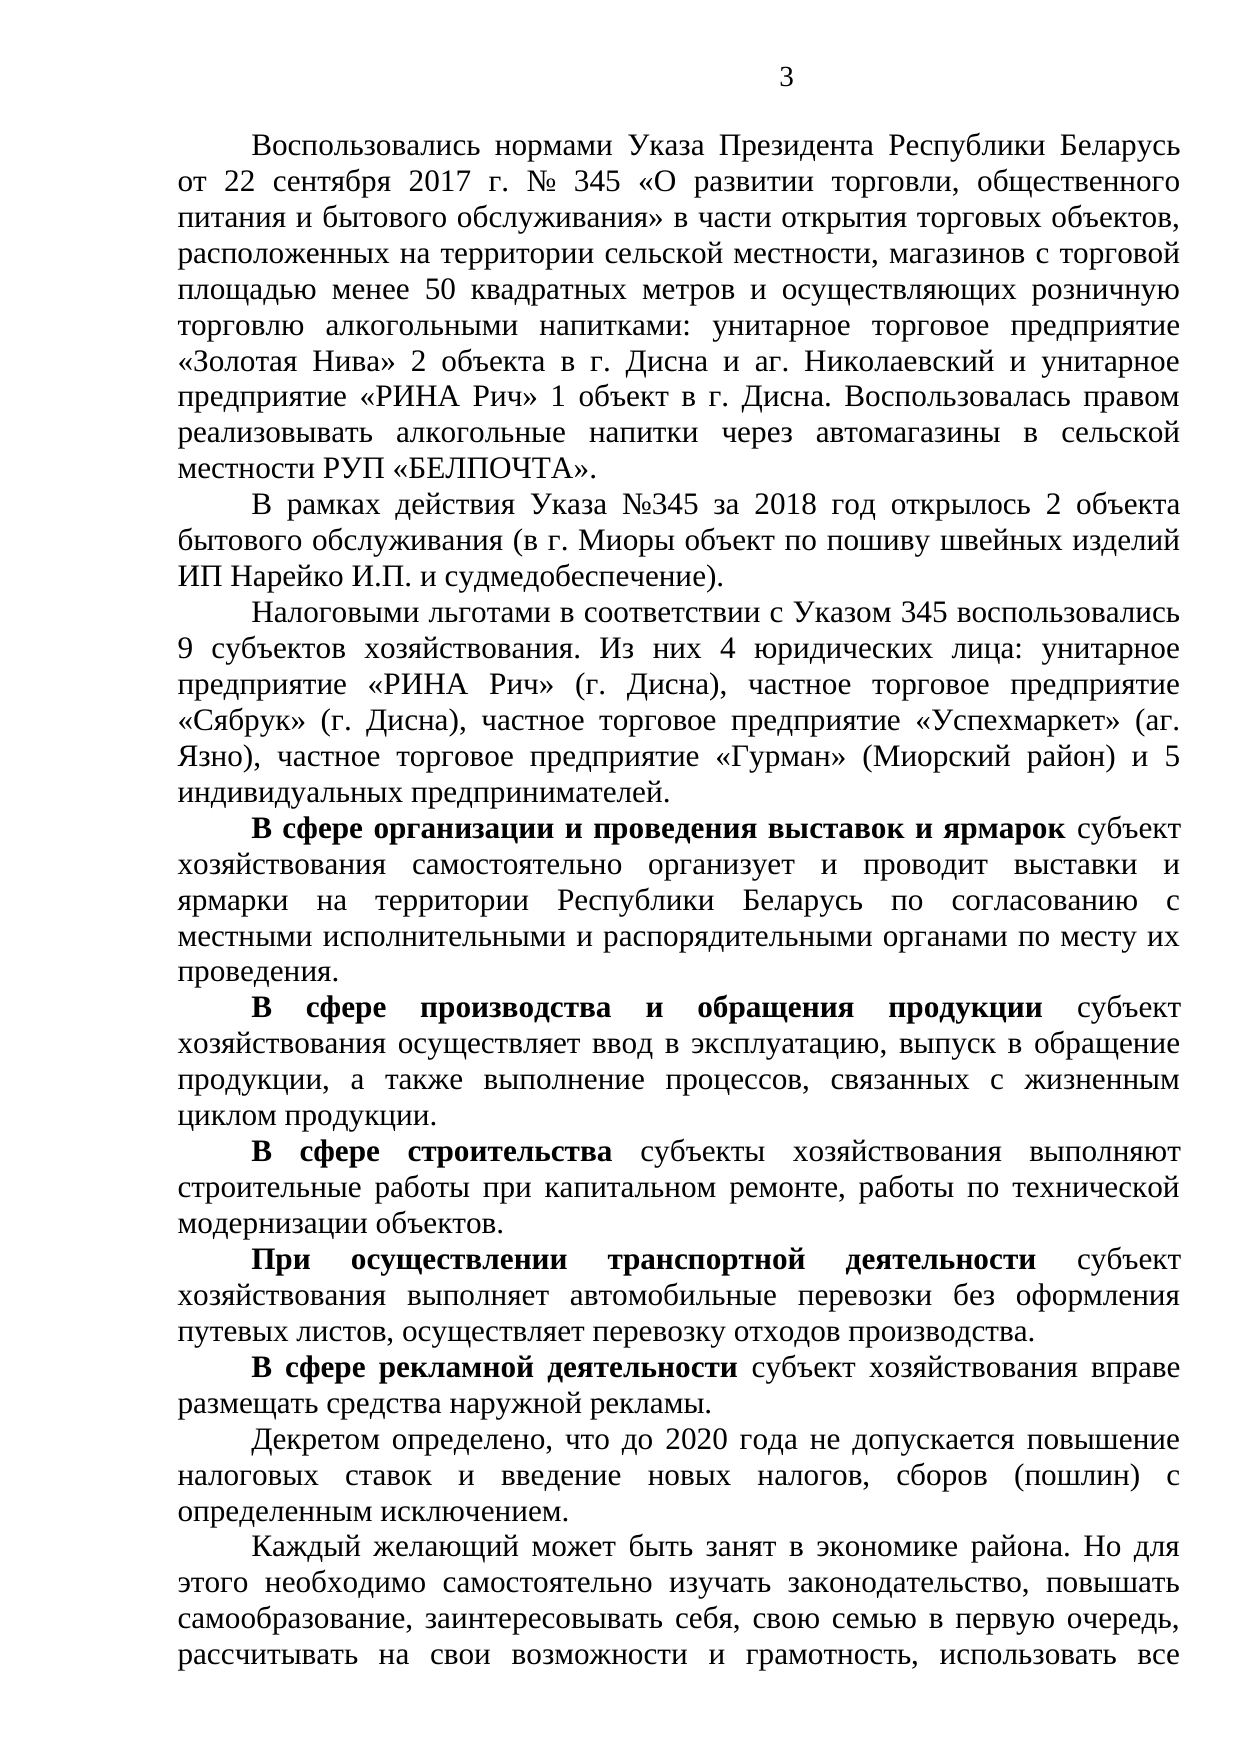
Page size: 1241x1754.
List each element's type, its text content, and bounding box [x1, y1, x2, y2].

text Воспользовались нормами Указа Президента Республики Беларусь от 22 сентября 2017 г. № 345 «О развитии торговли, общественного питания и бытового обслуживания» в части открытия торговых объектов, расположенных на территории сельской местности, магазинов с торговой площадью менее 50 квадратных метров и осуществляющих розничную торговлю алкогольными напитками: унитарное торговое предприятие «Золотая Нива» 2 объекта в г. Дисна и аг. Николаевский и унитарное предприятие «РИНА Рич» 1 объект в г. Дисна. Воспользовалась правом реализовывать алкогольные напитки через автомагазины в сельской местности РУП «БЕЛПОЧТА». [177, 126, 1181, 486]
text В сфере строительства субъекты хозяйствования выполняют строительные работы при капитальном ремонте, работы по технической модернизации объектов. [177, 1132, 1181, 1240]
text В сфере организации и проведения выставок и ярмарок субъект хозяйствования самостоятельно организует и проводит выставки и ярмарки на территории Республики Беларусь по согласованию с местными исполнительными и распорядительными органами по месту их проведения. [177, 809, 1181, 989]
text Налоговыми льготами в соответствии с Указом 345 воспользовались 9 субъектов хозяйствования. Из них 4 юридических лица: унитарное предприятие «РИНА Рич» (г. Дисна), частное торговое предприятие «Сябрук» (г. Дисна), частное торговое предприятие «Успехмаркет» (аг. Язно), частное торговое предприятие «Гурман» (Миорский район) и 5 индивидуальных предпринимателей. [177, 593, 1181, 809]
text В рамках действия Указа №345 за 2018 год открылось 2 объекта бытового обслуживания (в г. Миоры объект по пошиву швейных изделий ИП Нарейко И.П. и судмедобеспечение). [177, 486, 1181, 593]
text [177, 1528, 1181, 1671]
text В сфере производства и обращения продукции субъект хозяйствования осуществляет ввод в эксплуатацию, выпуск в обращение продукции, а также выполнение процессов, связанных с жизненным циклом продукции. [177, 989, 1181, 1132]
text В сфере рекламной деятельности субъект хозяйствования вправе размещать средства наружной рекламы. [177, 1348, 1181, 1420]
text Декретом определено, что до 2020 года не допускается повышение налоговых ставок и введение новых налогов, сборов (пошлин) с определенным исключением. [177, 1420, 1181, 1528]
text При осуществлении транспортной деятельности субъект хозяйствования выполняет автомобильные перевозки без оформления путевых листов, осуществляет перевозку отходов производства. [177, 1240, 1181, 1348]
